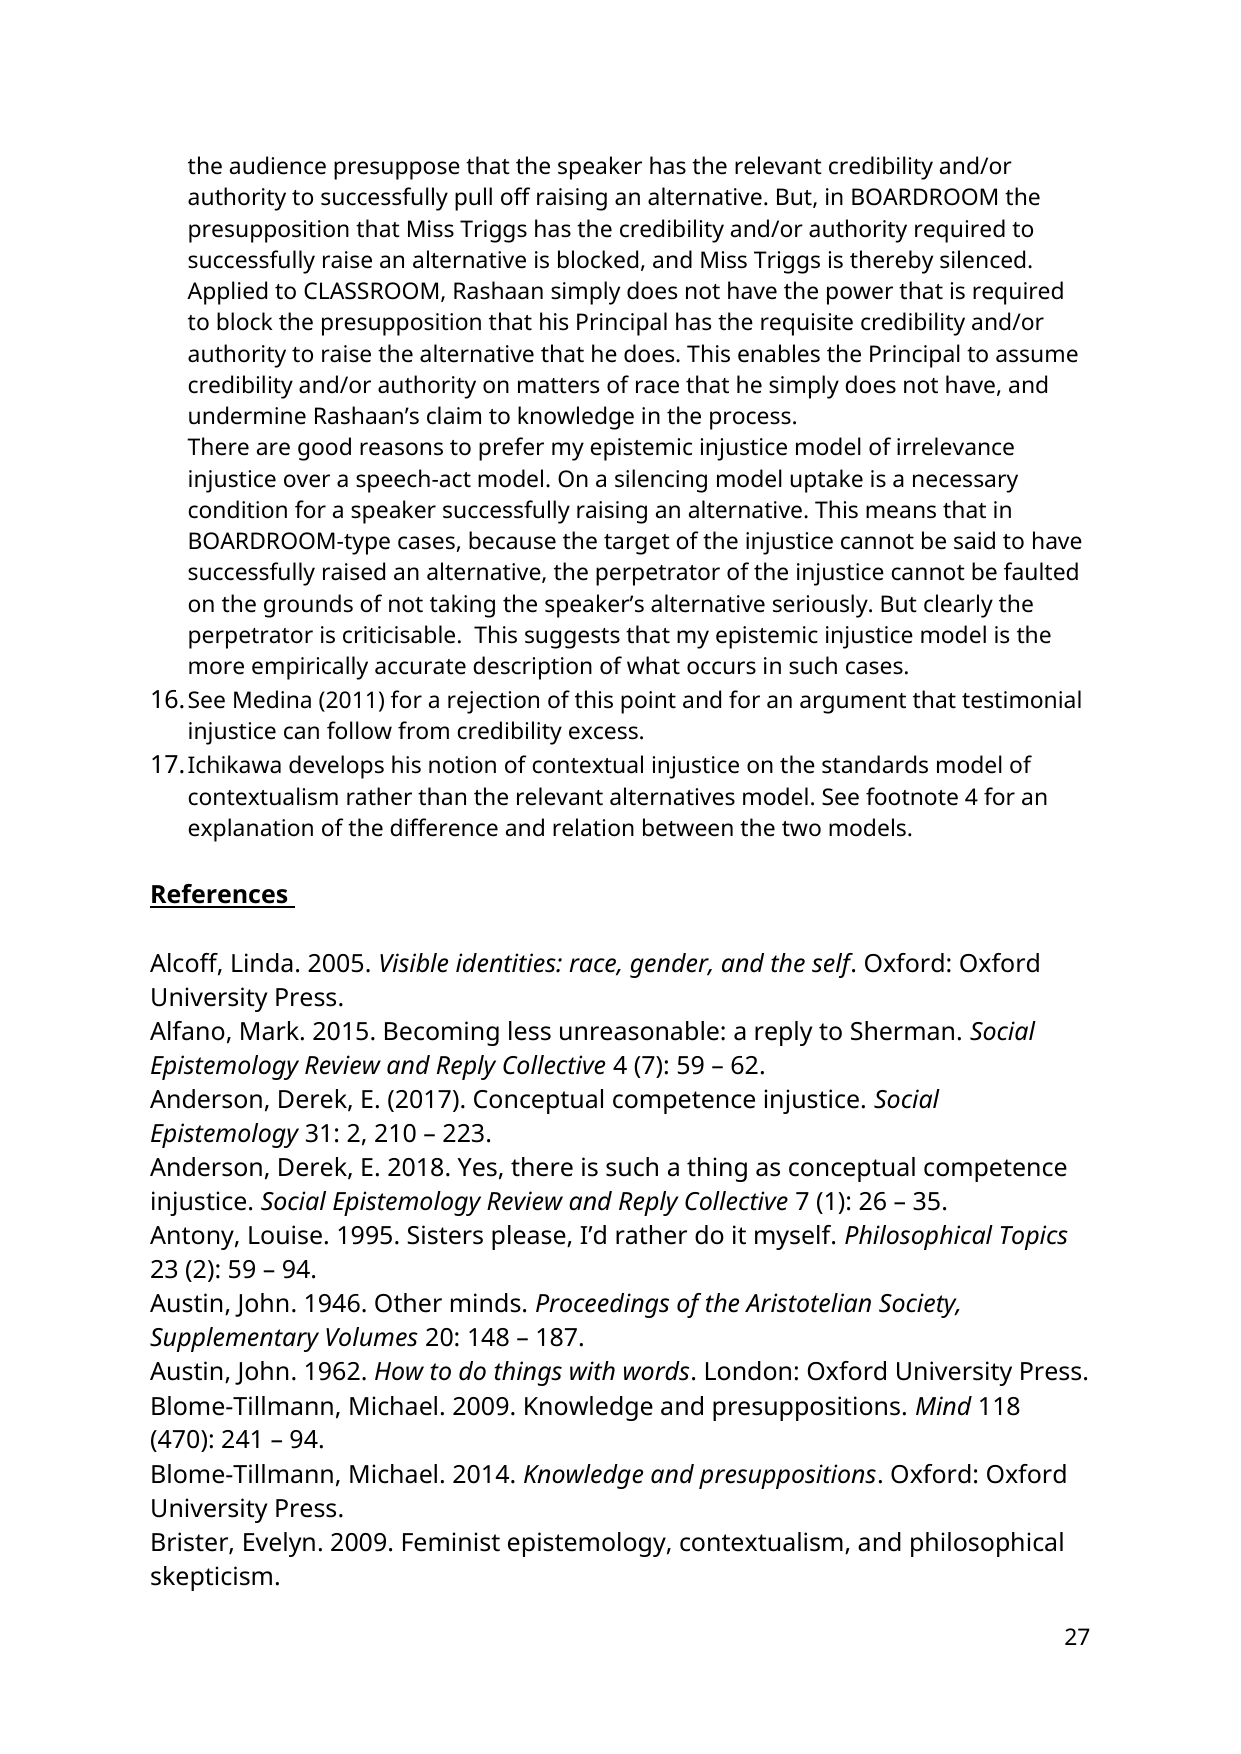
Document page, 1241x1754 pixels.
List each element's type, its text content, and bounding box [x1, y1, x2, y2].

text Brister, Evelyn. 2009. Feminist epistemology, contextualism, and philosophical skepticism. [150, 1524, 1090, 1592]
text Antony, Louise. 1995. Sisters please, I’d rather do it myself. Philosophical Topics 23 (2): 59 – 94. [150, 1218, 1090, 1286]
text Austin, John. 1946. Other minds. Proceedings of the Aristotelian Society, Supplementary Volumes 20: 148 – 187. [150, 1286, 1090, 1354]
text Alfano, Mark. 2015. Becoming less unreasonable: a reply to Sherman. Social Epistemology Review and Reply Collective 4 (7): 59 – 62. [150, 1013, 1090, 1082]
text Alcoff, Linda. 2005. Visible identities: race, gender, and the self. Oxford: Oxford University Press. [150, 945, 1090, 1013]
list See Medina (2011) for a rejection of this point and for an argument that testimonial injustice can follow from credibility excess. [150, 681, 1090, 747]
text Blome-Tillmann, Michael. 2009. Knowledge and presuppositions. Mind 118 (470): 241 – 94. [150, 1388, 1090, 1456]
list There are good reasons to prefer my epistemic injustice model of irrelevance injustice over a speech-act model. On a silencing model uptake is a necessary condition for a speaker successfully raising an alternative. This means that in BOARDROOM-type cases, because the target of the injustice cannot be said to have successfully raised an alternative, the perpetrator of the injustice cannot be faulted on the grounds of not taking the speaker’s alternative seriously. But clearly the perpetrator is criticisable. This suggests that my epistemic injustice model is the more empirically accurate description of what occurs in such cases. [187, 431, 1090, 681]
text Anderson, Derek, E. (2017). Conceptual competence injustice. Social Epistemology 31: 2, 210 – 223. [150, 1082, 1090, 1150]
list Ichikawa develops his notion of contextual injustice on the standards model of contextualism rather than the relevant alternatives model. See footnote 4 for an explanation of the difference and relation between the two models. [150, 747, 1090, 843]
text Austin, John. 1962. How to do things with words. London: Oxford University Press. [150, 1354, 1090, 1388]
text Blome-Tillmann, Michael. 2014. Knowledge and presuppositions. Oxford: Oxford University Press. [150, 1456, 1090, 1524]
text References [150, 877, 1090, 911]
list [187, 150, 1090, 431]
text Anderson, Derek, E. 2018. Yes, there is such a thing as conceptual competence injustice. Social Epistemology Review and Reply Collective 7 (1): 26 – 35. [150, 1150, 1090, 1218]
